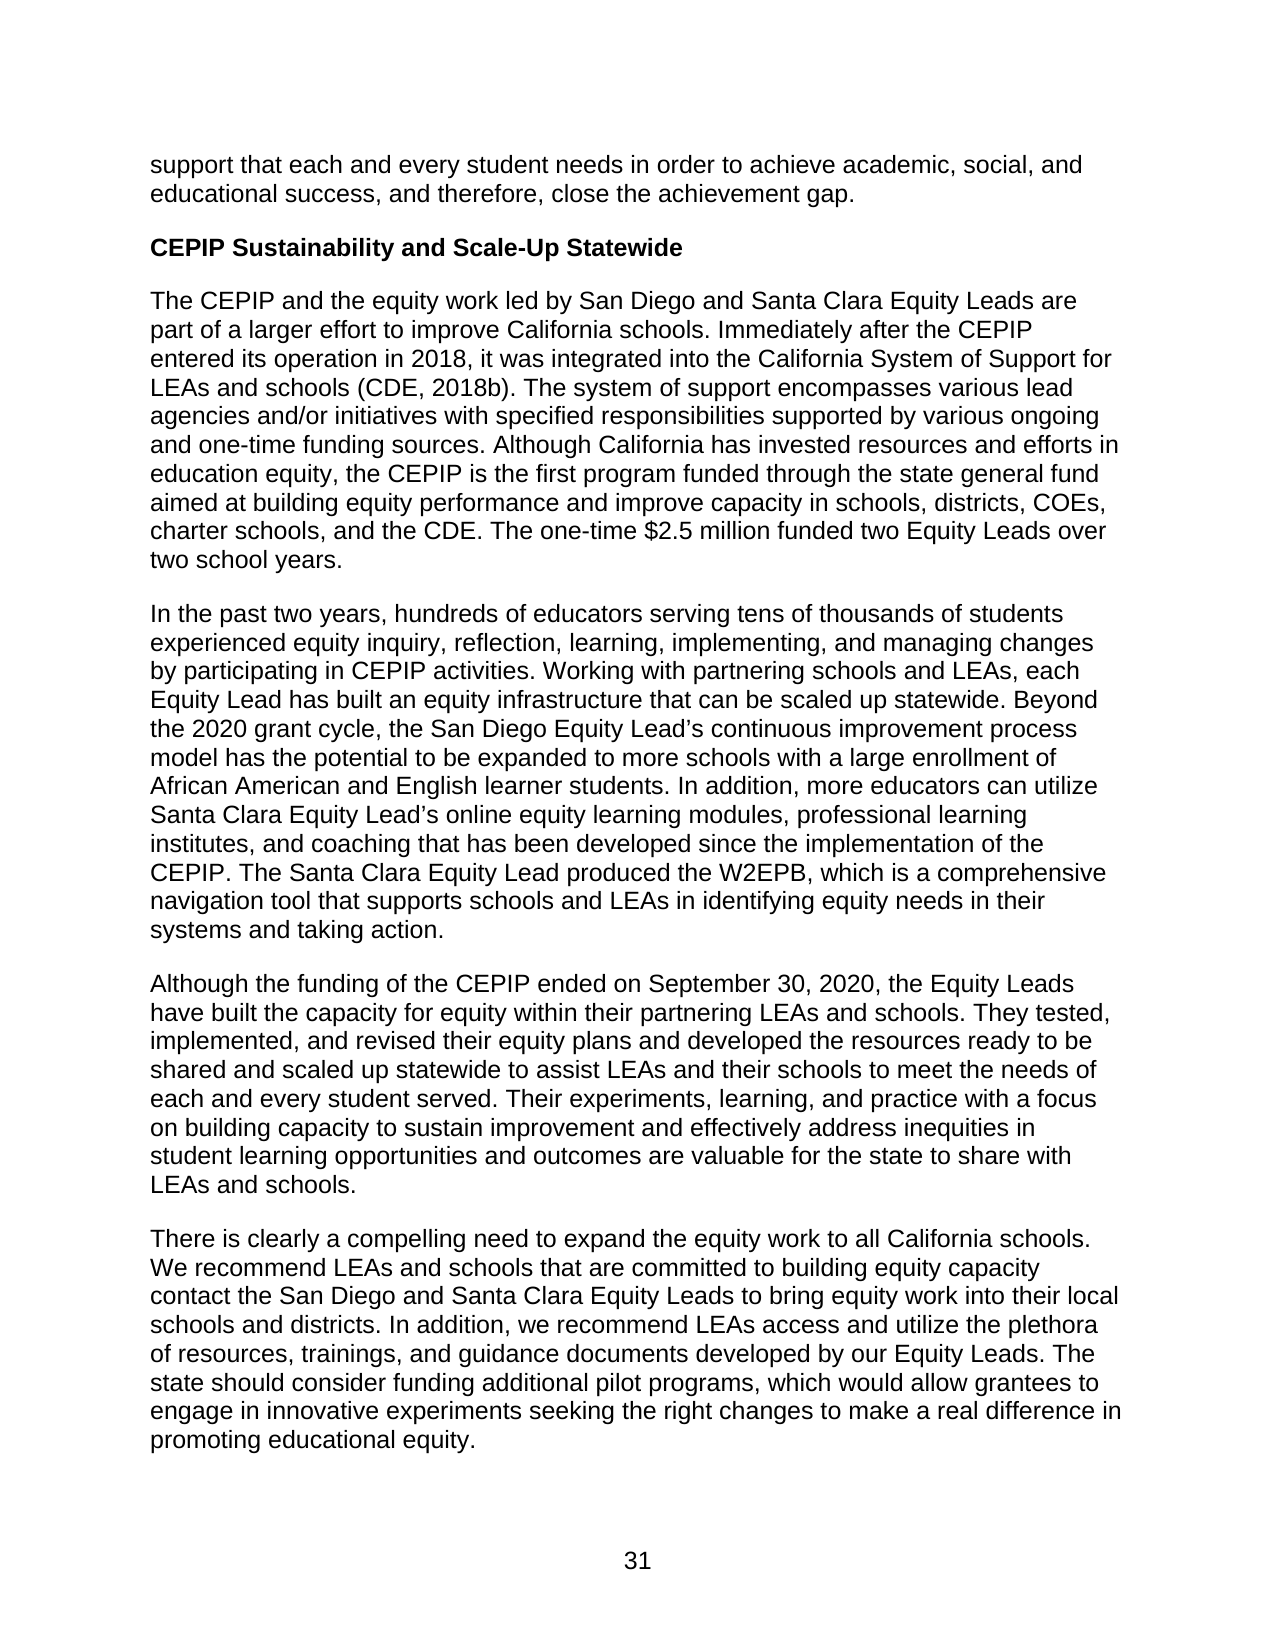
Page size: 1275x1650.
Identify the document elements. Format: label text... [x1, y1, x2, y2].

text Although the funding of the CEPIP ended on September 30, 2020, the Equity Leads have built the capacity for equity within their partnering LEAs and schools. They tested, implemented, and revised their equity plans and developed the resources ready to be shared and scaled up statewide to assist LEAs and their schools to meet the needs of each and every student served. Their experiments, learning, and practice with a focus on building capacity to sustain improvement and effectively address inequities in student learning opportunities and outcomes are valuable for the state to share with LEAs and schools. [150, 969, 1125, 1199]
text There is clearly a compelling need to expand the equity work to all California schools. We recommend LEAs and schools that are committed to building equity capacity contact the San Diego and Santa Clara Equity Leads to bring equity work into their local schools and districts. In addition, we recommend LEAs access and utilize the plethora of resources, trainings, and guidance documents developed by our Equity Leads. The state should consider funding additional pilot programs, which would allow grantees to engage in innovative experiments seeking the right changes to make a real difference in promoting educational equity. [150, 1224, 1125, 1454]
text The CEPIP and the equity work led by San Diego and Santa Clara Equity Leads are part of a larger effort to improve California schools. Immediately after the CEPIP entered its operation in 2018, it was integrated into the California System of Support for LEAs and schools (CDE, 2018b). The system of support encompasses various lead agencies and/or initiatives with specified responsibilities supported by various ongoing and one-time funding sources. Although California has invested resources and efforts in education equity, the CEPIP is the first program funded through the state general fund aimed at building equity performance and improve capacity in schools, districts, COEs, charter schools, and the CDE. The one-time $2.5 million funded two Equity Leads over two school years. [150, 286, 1125, 574]
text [150, 150, 1125, 207]
subtitle CEPIP Sustainability and Scale-Up Statewide [150, 232, 1125, 261]
text In the past two years, hundreds of educators serving tens of thousands of students experienced equity inquiry, reflection, learning, implementing, and managing changes by participating in CEPIP activities. Working with partnering schools and LEAs, each Equity Lead has built an equity infrastructure that can be scaled up statewide. Beyond the 2020 grant cycle, the San Diego Equity Lead’s continuous improvement process model has the potential to be expanded to more schools with a large enrollment of African American and English learner students. In addition, more educators can utilize Santa Clara Equity Lead’s online equity learning modules, professional learning institutes, and coaching that has been developed since the implementation of the CEPIP. The Santa Clara Equity Lead produced the W2EPB, which is a comprehensive navigation tool that supports schools and LEAs in identifying equity needs in their systems and taking action. [150, 599, 1125, 944]
